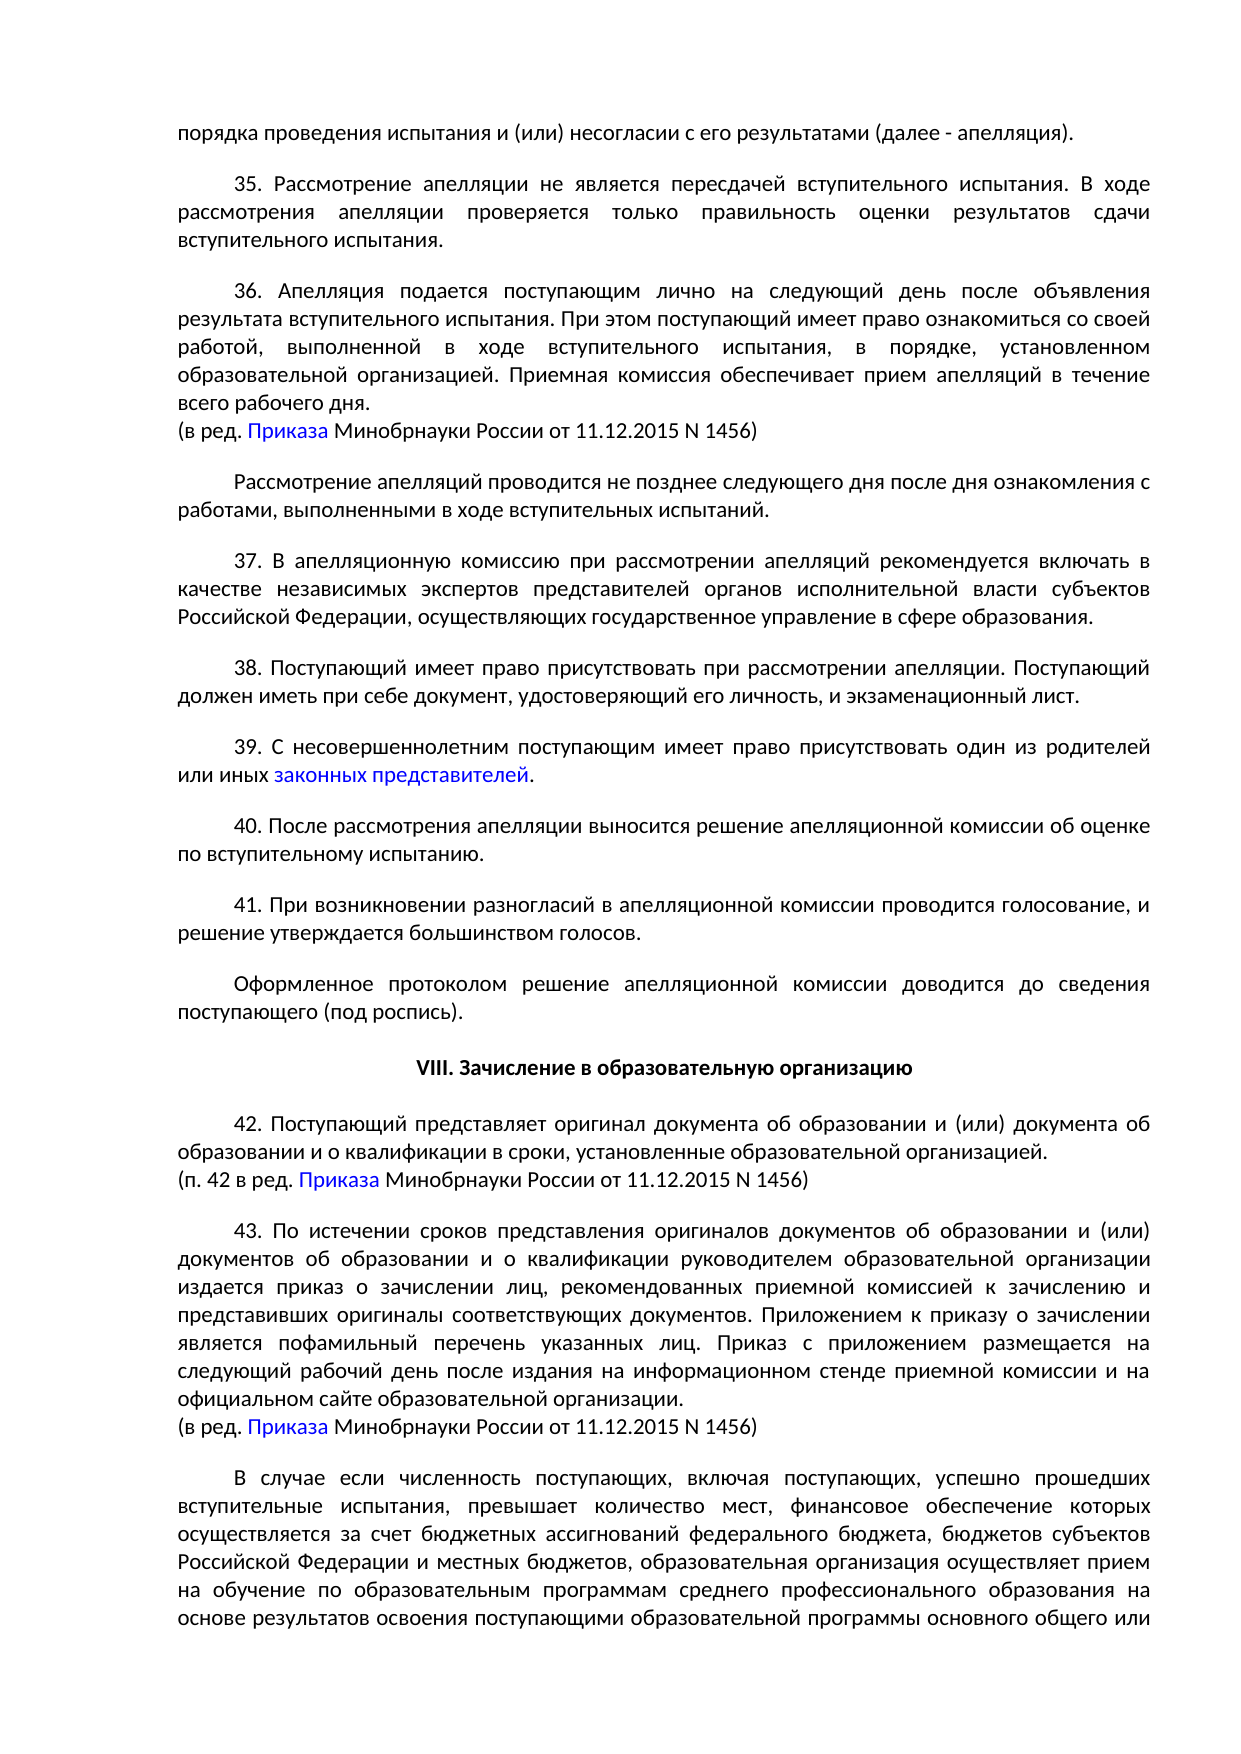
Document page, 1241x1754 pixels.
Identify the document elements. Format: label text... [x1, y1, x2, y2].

text 43. По истечении сроков представления оригиналов документов об образовании и (или) документов об образовании и о квалификации руководителем образовательной организации издается приказ о зачислении лиц, рекомендованных приемной комиссией к зачислению и представивших оригиналы соответствующих документов. Приложением к приказу о зачислении является пофамильный перечень указанных лиц. Приказ с приложением размещается на следующий рабочий день после издания на информационном стенде приемной комиссии и на официальном сайте образовательной организации. [177, 1216, 1152, 1412]
text 42. Поступающий представляет оригинал документа об образовании и (или) документа об образовании и о квалификации в сроки, установленные образовательной организацией. [177, 1109, 1152, 1165]
text 41. При возникновении разногласий в апелляционной комиссии проводится голосование, и решение утверждается большинством голосов. [177, 890, 1152, 946]
text 39. С несовершеннолетним поступающим имеет право присутствовать один из родителей или иных законных представителей. [177, 732, 1152, 788]
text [177, 118, 1152, 146]
text 36. Апелляция подается поступающим лично на следующий день после объявления результата вступительного испытания. При этом поступающий имеет право ознакомиться со своей работой, выполненной в ходе вступительного испытания, в порядке, установленном образовательной организацией. Приемная комиссия обеспечивает прием апелляций в течение всего рабочего дня. [177, 276, 1152, 416]
text (п. 42 в ред. Приказа Минобрнауки России от 11.12.2015 N 1456) [177, 1165, 1152, 1193]
text (в ред. Приказа Минобрнауки России от 11.12.2015 N 1456) [177, 416, 1152, 444]
text 38. Поступающий имеет право присутствовать при рассмотрении апелляции. Поступающий должен иметь при себе документ, удостоверяющий его личность, и экзаменационный лист. [177, 653, 1152, 709]
text 37. В апелляционную комиссию при рассмотрении апелляций рекомендуется включать в качестве независимых экспертов представителей органов исполнительной власти субъектов Российской Федерации, осуществляющих государственное управление в сфере образования. [177, 546, 1152, 630]
text Оформленное протоколом решение апелляционной комиссии доводится до сведения поступающего (под роспись). [177, 969, 1152, 1025]
text (в ред. Приказа Минобрнауки России от 11.12.2015 N 1456) [177, 1412, 1152, 1440]
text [177, 1463, 1152, 1631]
text 40. После рассмотрения апелляции выносится решение апелляционной комиссии об оценке по вступительному испытанию. [177, 811, 1152, 867]
text 35. Рассмотрение апелляции не является пересдачей вступительного испытания. В ходе рассмотрения апелляции проверяется только правильность оценки результатов сдачи вступительного испытания. [177, 169, 1152, 253]
title VIII. Зачисление в образовательную организацию [177, 1053, 1152, 1081]
text Рассмотрение апелляций проводится не позднее следующего дня после дня ознакомления с работами, выполненными в ходе вступительных испытаний. [177, 467, 1152, 523]
